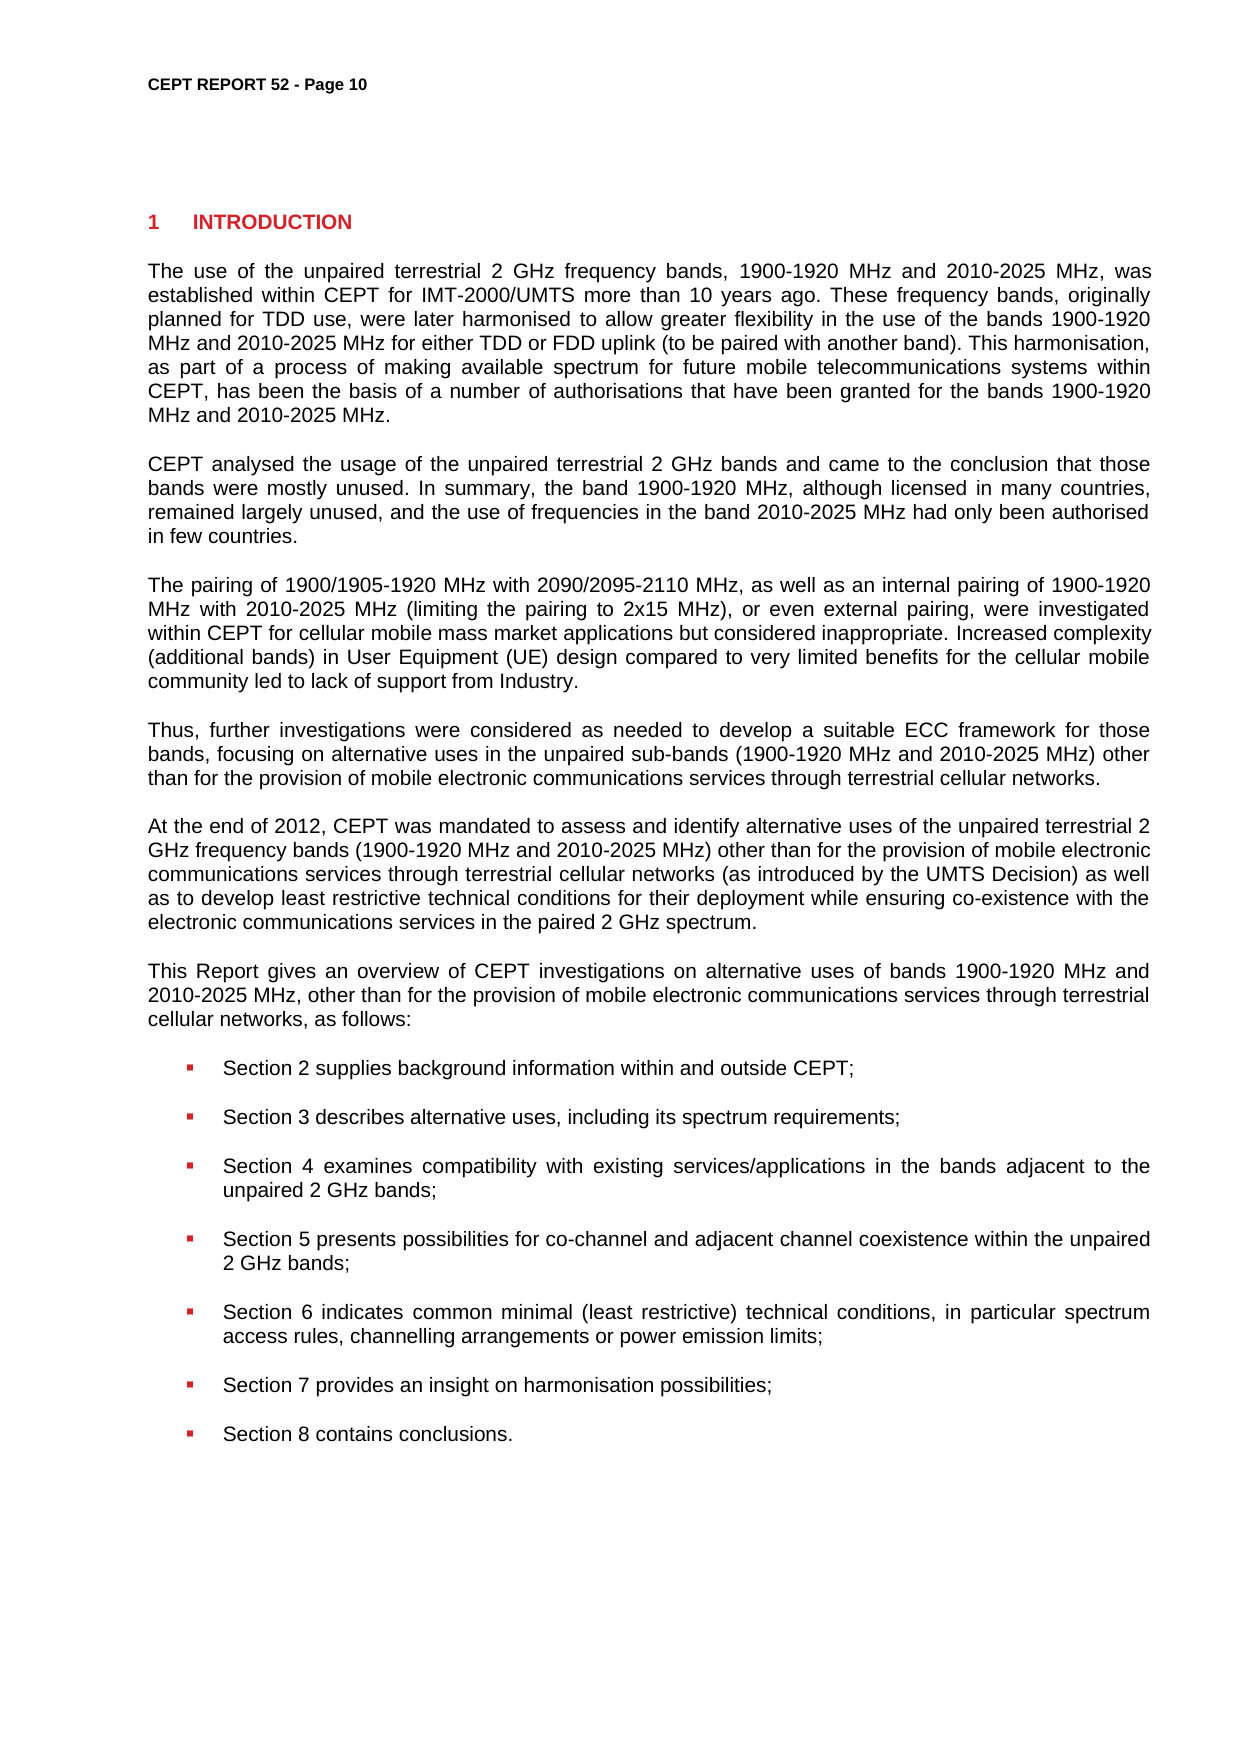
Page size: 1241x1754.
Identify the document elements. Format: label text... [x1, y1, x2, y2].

text Thus, further investigations were considered as needed to develop a suitable ECC framework for those bands, focusing on alternative uses in the unpaired sub-bands (1900-1920 MHz and 2010-2025 MHz) other than for the provision of mobile electronic communications services through terrestrial cellular networks. [148, 717, 1152, 789]
text CEPT analysed the usage of the unpaired terrestrial 2 GHz bands and came to the conclusion that those bands were mostly unused. In summary, the band 1900-1920 MHz, although licensed in many countries, remained largely unused, and the use of frequencies in the band 2010-2025 MHz had only been authorised in few countries. [148, 452, 1152, 548]
text This Report gives an overview of CEPT investigations on alternative uses of bands 1900-1920 MHz and 2010-2025 MHz, other than for the provision of mobile electronic communications services through terrestrial cellular networks, as follows: [148, 959, 1152, 1031]
text At the end of 2012, CEPT was mandated to assess and identify alternative uses of the unpaired terrestrial 2 GHz frequency bands (1900-1920 MHz and 2010-2025 MHz) other than for the provision of mobile electronic communications services through terrestrial cellular networks (as introduced by the UMTS Decision) as well as to develop least restrictive technical conditions for their deployment while ensuring co-existence with the electronic communications services in the paired 2 GHz spectrum. [148, 814, 1152, 934]
text The use of the unpaired terrestrial 2 GHz frequency bands, 1900-1920 MHz and 2010-2025 MHz, was established within CEPT for IMT-2000/UMTS more than 10 years ago. These frequency bands, originally planned for TDD use, were later harmonised to allow greater flexibility in the use of the bands 1900-1920 MHz and 2010-2025 MHz for either TDD or FDD uplink (to be paired with another band). This harmonisation, as part of a process of making available spectrum for future mobile telecommunications systems within CEPT, has been the basis of a number of authorisations that have been granted for the bands 1900-1920 MHz and 2010-2025 MHz. [148, 259, 1152, 427]
list Section 8 contains conclusions. [185, 1422, 1152, 1446]
text The pairing of 1900/1905-1920 MHz with 2090/2095-2110 MHz, as well as an internal pairing of 1900-1920 MHz with 2010-2025 MHz (limiting the pairing to 2x15 MHz), or even external pairing, were investigated within CEPT for cellular mobile mass market applications but considered inappropriate. Increased complexity (additional bands) in User Equipment (UE) design compared to very limited benefits for the cellular mobile community led to lack of support from Industry. [148, 573, 1152, 692]
list Section 6 indicates common minimal (least restrictive) technical conditions, in particular spectrum access rules, channelling arrangements or power emission limits; [185, 1300, 1152, 1348]
list Section 3 describes alternative uses, including its spectrum requirements; [185, 1105, 1152, 1129]
list Section 2 supplies background information within and outside CEPT; [185, 1056, 1152, 1080]
list Section 4 examines compatibility with existing services/applications in the bands adjacent to the unpaired 2 GHz bands; [185, 1154, 1152, 1202]
list Section 7 provides an insight on harmonisation possibilities; [185, 1373, 1152, 1397]
list Section 5 presents possibilities for co-channel and adjacent channel coexistence within the unpaired 2 GHz bands; [185, 1227, 1152, 1275]
subtitle introduction [148, 210, 1152, 234]
